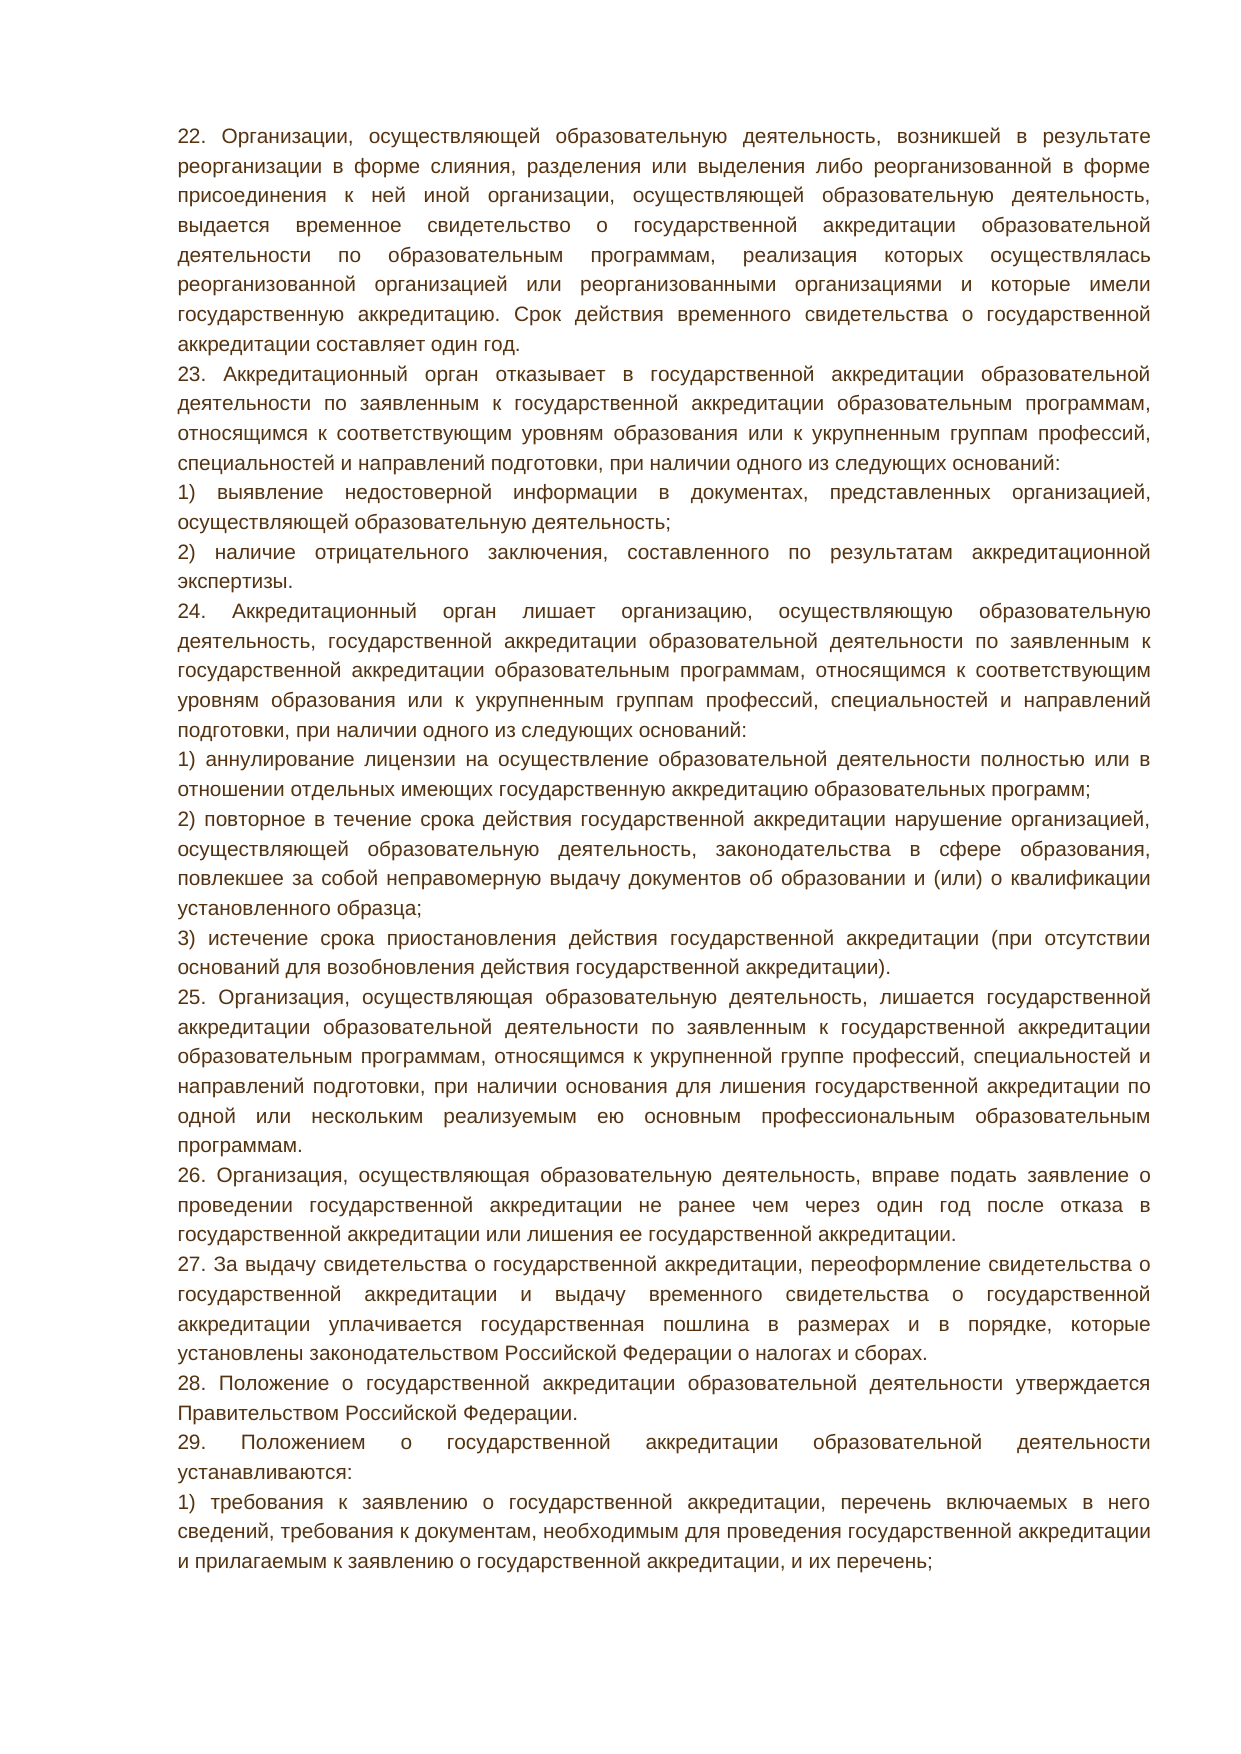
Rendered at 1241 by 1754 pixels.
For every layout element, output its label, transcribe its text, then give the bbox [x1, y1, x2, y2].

text 27. За выдачу свидетельства о государственной аккредитации, переоформление свидетельства о государственной аккредитации и выдачу временного свидетельства о государственной аккредитации уплачивается государственная пошлина в размерах и в порядке, которые установлены законодательством Российской Федерации о налогах и сборах. [177, 1246, 1152, 1365]
text 28. Положение о государственной аккредитации образовательной деятельности утверждается Правительством Российской Федерации. [177, 1365, 1152, 1424]
text 25. Организация, осуществляющая образовательную деятельность, лишается государственной аккредитации образовательной деятельности по заявленным к государственной аккредитации образовательным программам, относящимся к укрупненной группе профессий, специальностей и направлений подготовки, при наличии основания для лишения государственной аккредитации по одной или нескольким реализуемым ею основным профессиональным образовательным программам. [177, 979, 1152, 1157]
text 2) наличие отрицательного заключения, составленного по результатам аккредитационной экспертизы. [177, 534, 1152, 593]
text 22. Организации, осуществляющей образовательную деятельность, возникшей в результате реорганизации в форме слияния, разделения или выделения либо реорганизованной в форме присоединения к ней иной организации, осуществляющей образовательную деятельность, выдается временное свидетельство о государственной аккредитации образовательной деятельности по образовательным программам, реализация которых осуществлялась реорганизованной организацией или реорганизованными организациями и которые имели государственную аккредитацию. Срок действия временного свидетельства о государственной аккредитации составляет один год. [177, 118, 1152, 356]
text 23. Аккредитационный орган отказывает в государственной аккредитации образовательной деятельности по заявленным к государственной аккредитации образовательным программам, относящимся к соответствующим уровням образования или к укрупненным группам профессий, специальностей и направлений подготовки, при наличии одного из следующих оснований: [177, 356, 1152, 474]
text 1) требования к заявлению о государственной аккредитации, перечень включаемых в него сведений, требования к документам, необходимым для проведения государственной аккредитации и прилагаемым к заявлению о государственной аккредитации, и их перечень; [177, 1484, 1152, 1573]
text 1) выявление недостоверной информации в документах, представленных организацией, осуществляющей образовательную деятельность; [177, 474, 1152, 534]
text 3) истечение срока приостановления действия государственной аккредитации (при отсутствии оснований для возобновления действия государственной аккредитации). [177, 920, 1152, 979]
text 2) повторное в течение срока действия государственной аккредитации нарушение организацией, осуществляющей образовательную деятельность, законодательства в сфере образования, повлекшее за собой неправомерную выдачу документов об образовании и (или) о квалификации установленного образца; [177, 801, 1152, 920]
text 1) аннулирование лицензии на осуществление образовательной деятельности полностью или в отношении отдельных имеющих государственную аккредитацию образовательных программ; [177, 742, 1152, 801]
text 24. Аккредитационный орган лишает организацию, осуществляющую образовательную деятельность, государственной аккредитации образовательной деятельности по заявленным к государственной аккредитации образовательным программам, относящимся к соответствующим уровням образования или к укрупненным группам профессий, специальностей и направлений подготовки, при наличии одного из следующих оснований: [177, 593, 1152, 742]
text 26. Организация, осуществляющая образовательную деятельность, вправе подать заявление о проведении государственной аккредитации не ранее чем через один год после отказа в государственной аккредитации или лишения ее государственной аккредитации. [177, 1157, 1152, 1246]
text 29. Положением о государственной аккредитации образовательной деятельности устанавливаются: [177, 1424, 1152, 1484]
